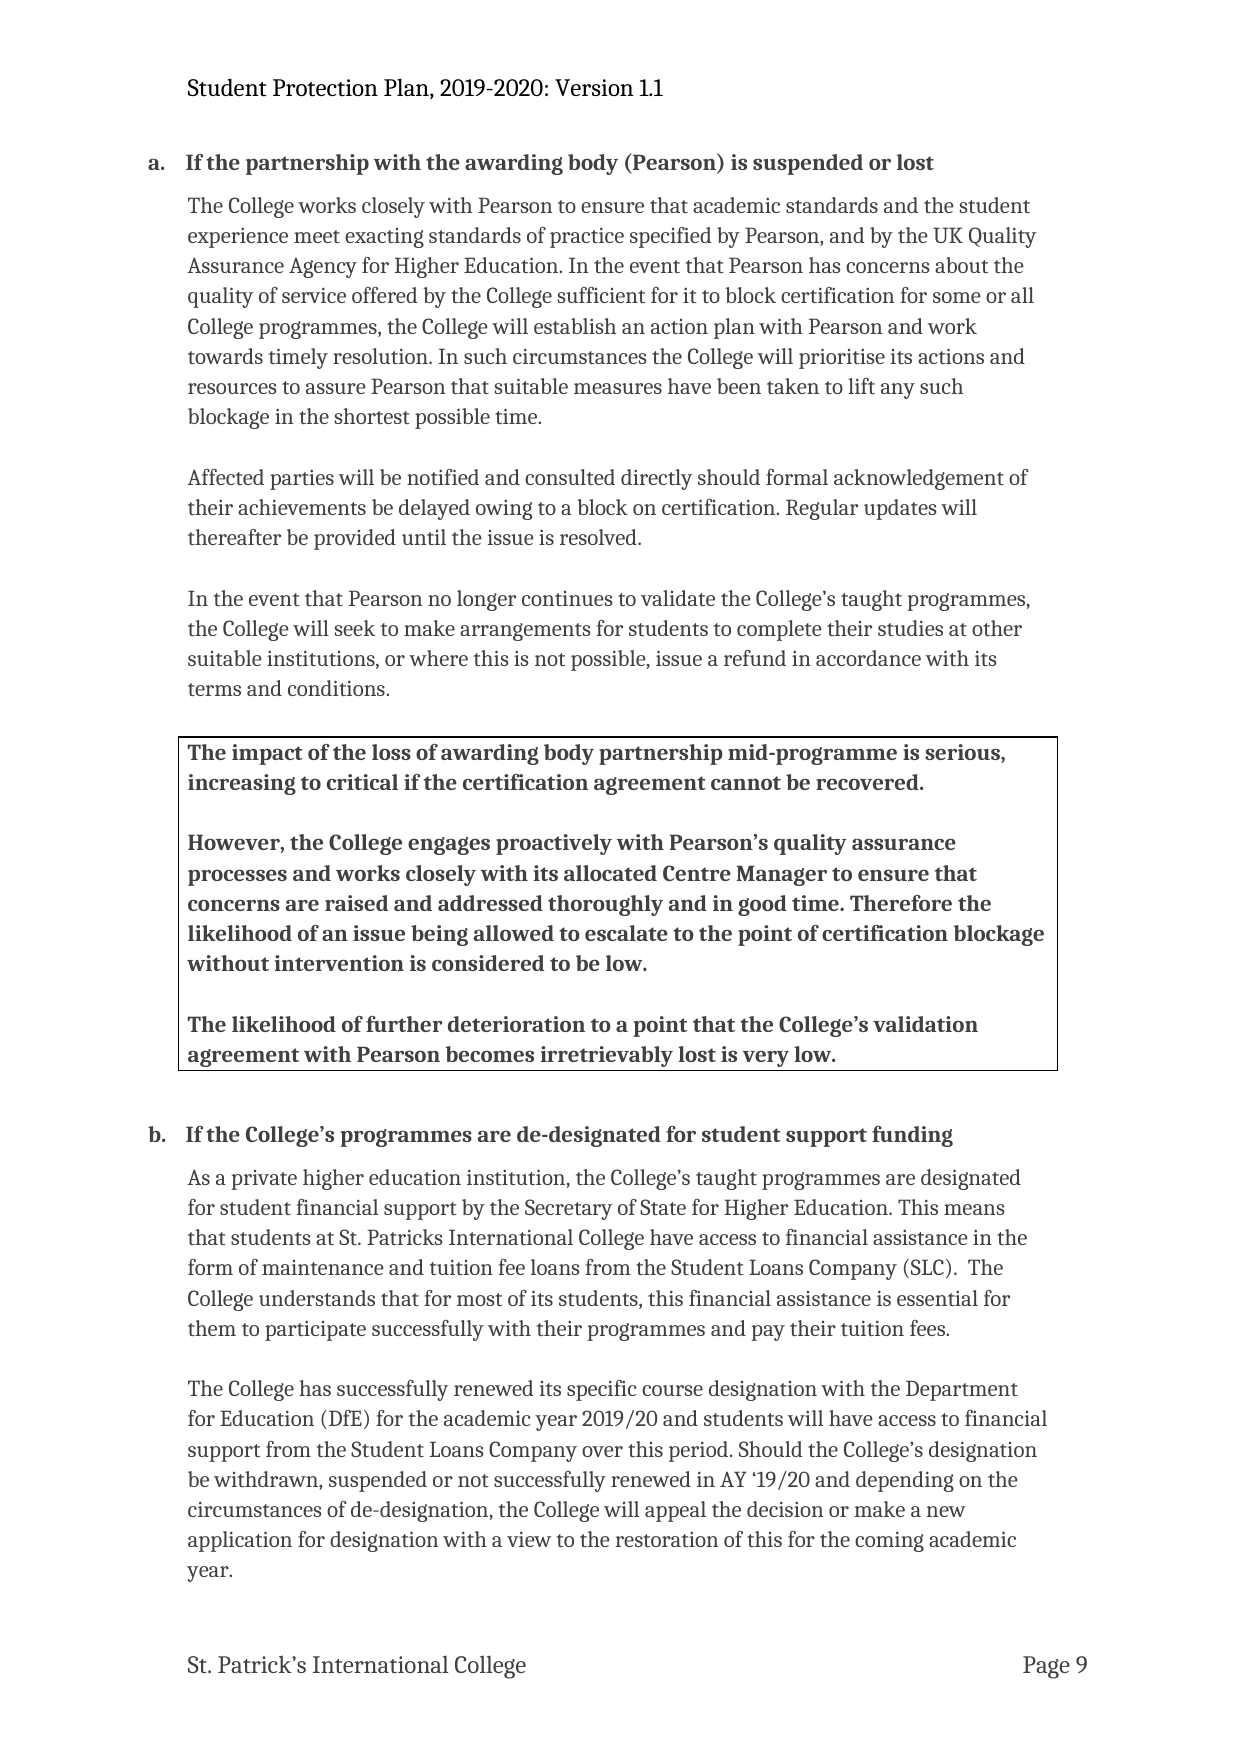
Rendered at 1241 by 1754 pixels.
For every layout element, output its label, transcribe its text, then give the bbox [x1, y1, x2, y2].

subtitle If the College’s programmes are de-designated for student support funding [148, 1122, 1049, 1148]
text However, the College engages proactively with Pearson’s quality assurance processes and works closely with its allocated Centre Manager to ensure that concerns are raised and addressed thoroughly and in good time. Therefore the likelihood of an issue being allowed to escalate to the point of certification blockage without intervention is considered to be low. [179, 827, 1057, 977]
text In the event that Pearson no longer continues to validate the College’s taught programmes, the College will seek to make arrangements for students to complete their studies at other suitable institutions, or where this is not possible, issue a refund in accordance with its terms and conditions. [187, 585, 1049, 702]
text Affected parties will be notified and consulted directly should formal acknowledgement of their achievements be delayed owing to a block on certification. Regular updates will thereafter be provided until the issue is resolved. [187, 464, 1049, 551]
text The impact of the loss of awarding body partnership mid-programme is serious, increasing to critical if the certification agreement cannot be recovered. [179, 738, 1057, 796]
text The College works closely with Pearson to ensure that academic standards and the student experience meet exacting standards of practice specified by Pearson, and by the UK Quality Assurance Agency for Higher Education. In the event that Pearson has concerns about the quality of service offered by the College sufficient for it to block certification for some or all College programmes, the College will establish an action plan with Pearson and work towards timely resolution. In such circumstances the College will prioritise its actions and resources to assure Pearson that suitable measures have been taken to lift any such blockage in the shortest possible time. [187, 193, 1049, 431]
list As a private higher education institution, the College’s taught programmes are designated for student financial support by the Secretary of State for Higher Education. This means that students at St. Patricks International College have access to financial assistance in the form of maintenance and tuition fee loans from the Student Loans Company (SLC). The College understands that for most of its students, this financial assistance is essential for them to participate successfully with their programmes and pay their tuition fees. [187, 1164, 1049, 1342]
text The likelihood of further deterioration to a point that the College’s validation agreement with Pearson becomes irretrievably lost is very low. [179, 1008, 1057, 1070]
list The College has successfully renewed its specific course designation with the Department for Education (DfE) for the academic year 2019/20 and students will have access to financial support from the Student Loans Company over this period. Should the College’s designation be withdrawn, suspended or not successfully renewed in AY ‘19/20 and depending on the circumstances of de-designation, the College will appeal the decision or make a new application for designation with a view to the restoration of this for the coming academic year. [187, 1376, 1049, 1584]
subtitle If the partnership with the awarding body (Pearson) is suspended or lost [148, 150, 1049, 176]
